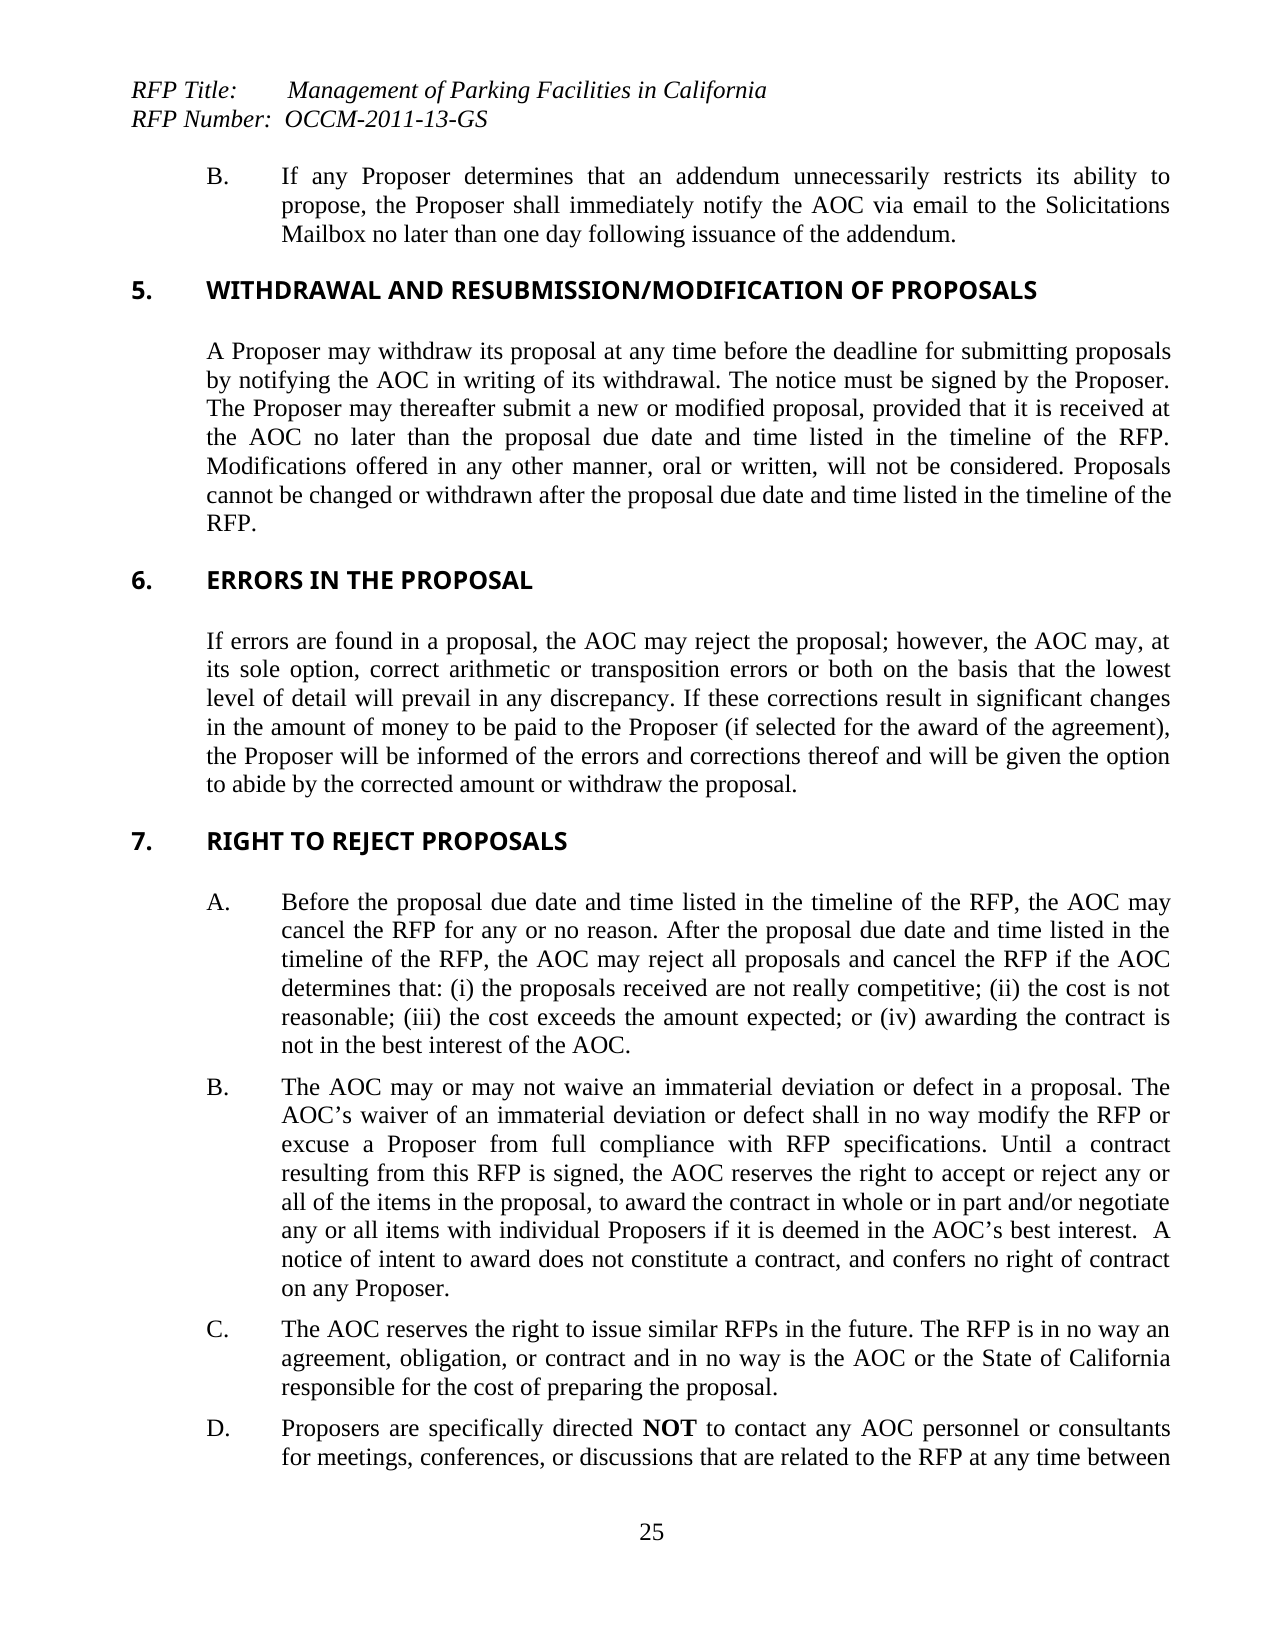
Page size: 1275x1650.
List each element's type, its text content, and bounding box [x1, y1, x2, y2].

list B. If any Proposer determines that an addendum unnecessarily restricts its ability to propose, the Proposer shall immediately notify the AOC via email to the Solicitations Mailbox no later than one day following issuance of the addendum. [206, 161, 1172, 247]
text The AOC reserves the right to issue similar RFPs in the future. The RFP is in no way an agreement, obligation, or contract and in no way is the AOC or the State of California responsible for the cost of preparing the proposal. [206, 1314, 1172, 1401]
list WITHDRAWAL AND RESUBMISSION/MODIFICATION OF PROPOSALS [131, 272, 1172, 307]
list ERRORS IN THE PROPOSAL [131, 562, 1172, 596]
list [206, 1413, 1172, 1471]
text Before the proposal due date and time listed in the timeline of the RFP, the AOC may cancel the RFP for any or no reason. After the proposal due date and time listed in the timeline of the RFP, the AOC may reject all proposals and cancel the RFP if the AOC determines that: (i) the proposals received are not really competitive; (ii) the cost is not reasonable; (iii) the cost exceeds the amount expected; or (iv) awarding the contract is not in the best interest of the AOC. [206, 887, 1172, 1059]
text The AOC may or may not waive an immaterial deviation or defect in a proposal. The AOC’s waiver of an immaterial deviation or defect shall in no way modify the RFP or excuse a Proposer from full compliance with RFP specifications. Until a contract resulting from this RFP is signed, the AOC reserves the right to accept or reject any or all of the items in the proposal, to award the contract in whole or in part and/or negotiate any or all items with individual Proposers if it is deemed in the AOC’s best interest. A notice of intent to award does not constitute a contract, and confers no right of contract on any Proposer. [206, 1072, 1172, 1302]
list RIGHT TO REJECT proposals [131, 823, 1172, 857]
list A Proposer may withdraw its proposal at any time before the deadline for submitting proposals by notifying the AOC in writing of its withdrawal. The notice must be signed by the Proposer. The Proposer may thereafter submit a new or modified proposal, provided that it is received at the AOC no later than the proposal due date and time listed in the timeline of the RFP. Modifications offered in any other manner, oral or written, will not be considered. Proposals cannot be changed or withdrawn after the proposal due date and time listed in the timeline of the RFP. [206, 336, 1172, 537]
list If errors are found in a proposal, the AOC may reject the proposal; however, the AOC may, at its sole option, correct arithmetic or transposition errors or both on the basis that the lowest level of detail will prevail in any discrepancy. If these corrections result in significant changes in the amount of money to be paid to the Proposer (if selected for the award of the agreement), the Proposer will be informed of the errors and corrections thereof and will be given the option to abide by the corrected amount or withdraw the proposal. [206, 626, 1172, 798]
